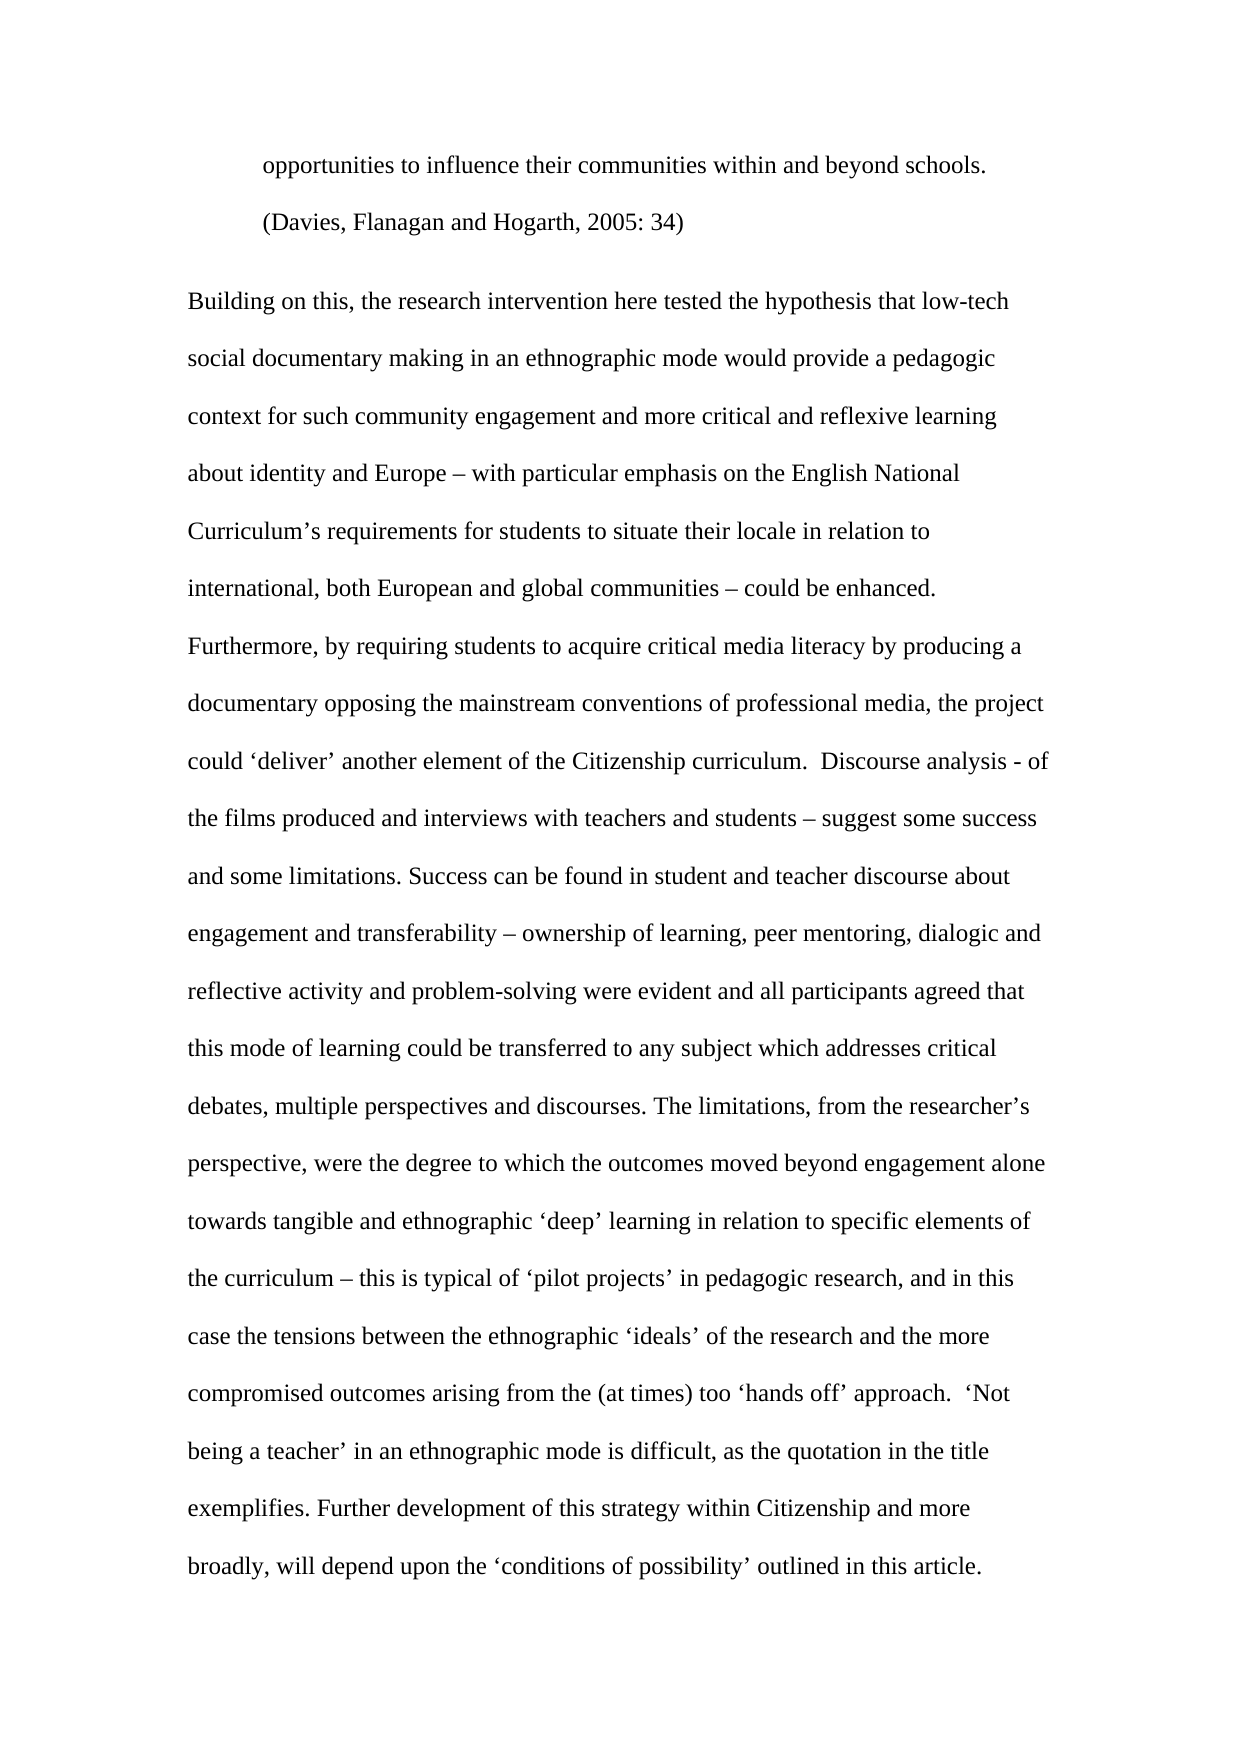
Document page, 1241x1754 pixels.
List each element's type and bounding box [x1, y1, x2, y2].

text [187, 286, 1053, 1579]
text [262, 150, 1053, 236]
